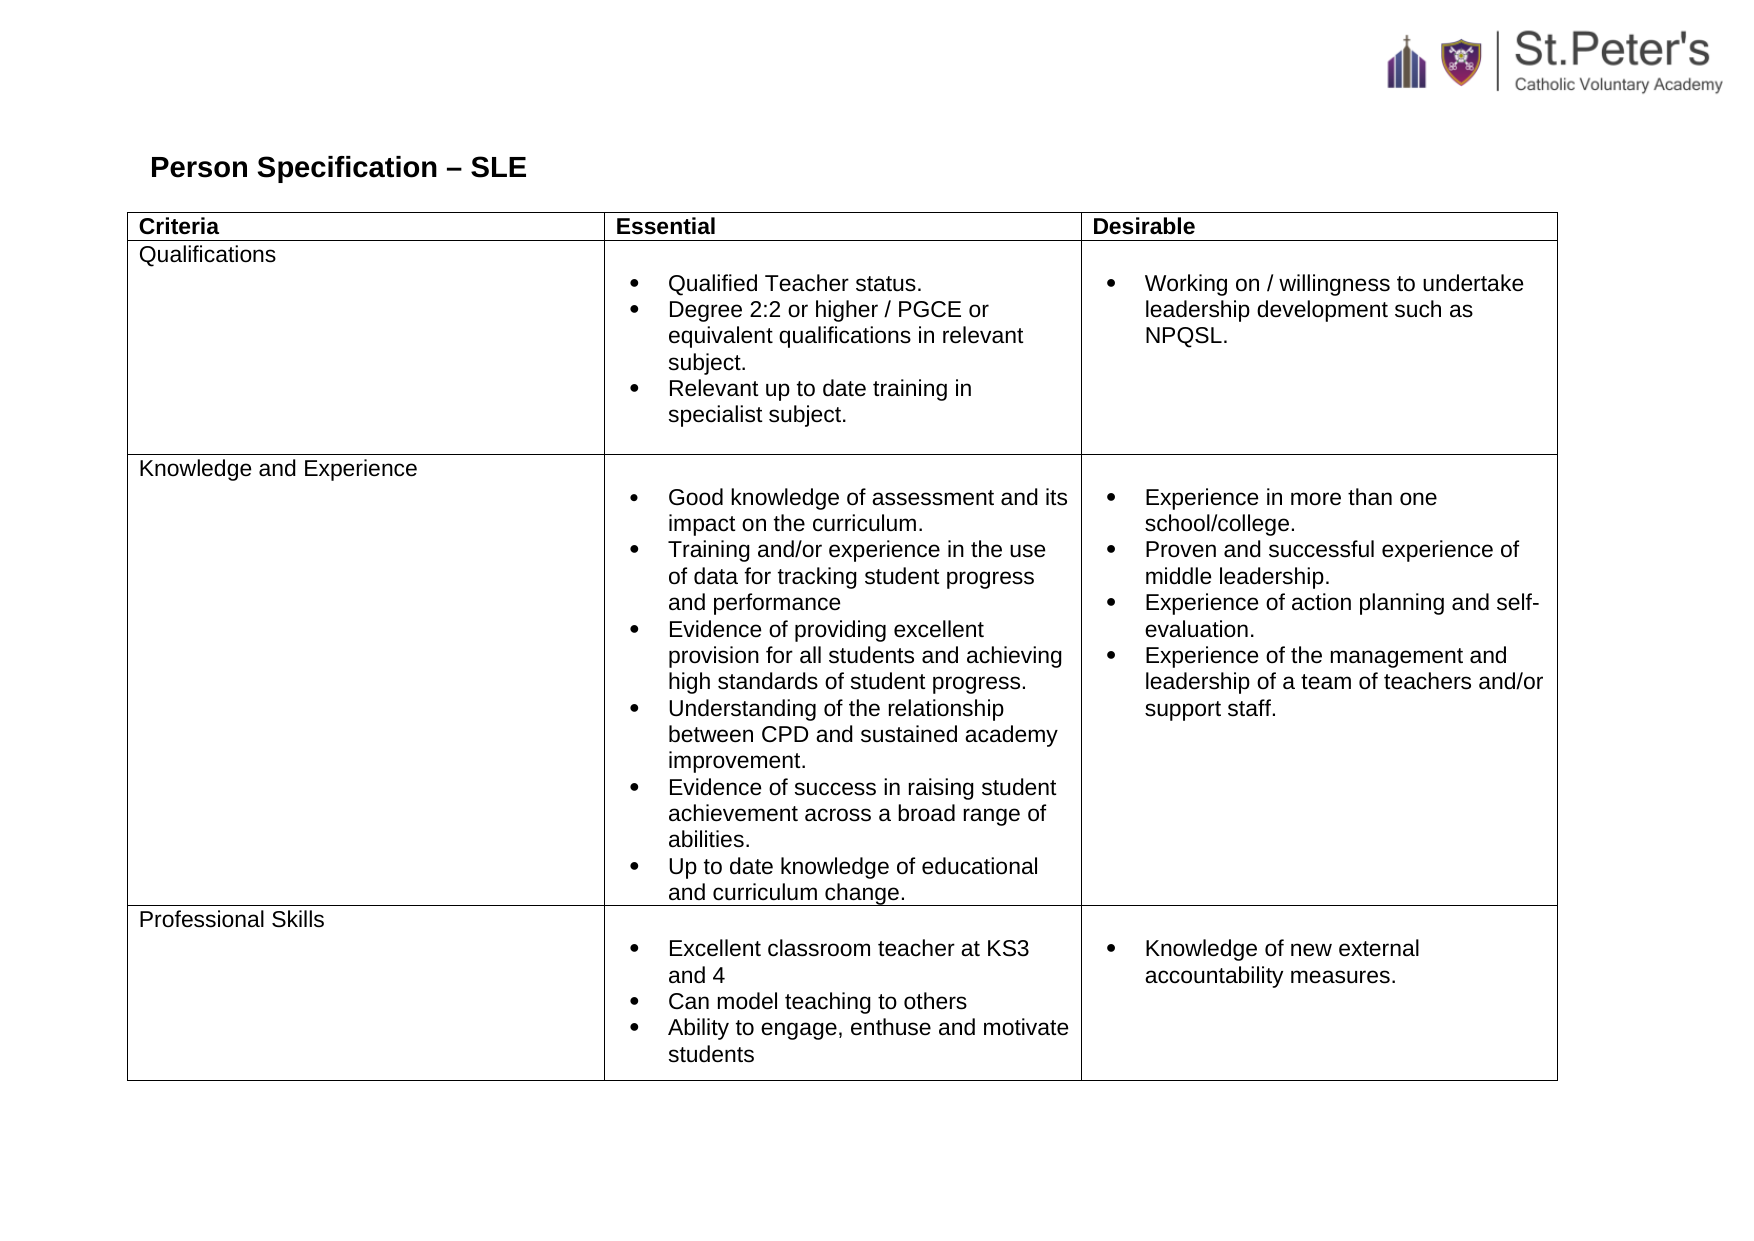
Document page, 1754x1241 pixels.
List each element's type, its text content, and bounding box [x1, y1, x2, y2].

table_header Criteria [128, 213, 604, 240]
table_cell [1082, 906, 1557, 1080]
table_header Desirable [1082, 213, 1557, 240]
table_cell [605, 906, 1081, 1080]
table_cell Working on / willingness to undertake leadership development such as NPQSL. [1082, 241, 1557, 454]
table_cell Good knowledge of assessment and its impact on the curriculum. Training and/or experience in the use of data for tracking student progress and performance Evidence of providing excellent provision for all students and achieving high standards of student progress. Understanding of the relationship between CPD and sustained academy improvement. Evidence of success in raising student achievement across a broad range of abilities. Up to date knowledge of educational and curriculum change. [605, 455, 1081, 905]
table_header Essential [605, 213, 1081, 240]
text Person Specification – SLE [150, 150, 1604, 183]
picture [1378, 20, 1724, 106]
table_cell Qualified Teacher status. Degree 2:2 or higher / PGCE or equivalent qualifications in relevant subject. Relevant up to date training in specialist subject. [605, 241, 1081, 454]
table_cell Professional Skills [128, 906, 604, 1080]
table_cell Qualifications [128, 241, 604, 454]
table_cell Experience in more than one school/college. Proven and successful experience of middle leadership. Experience of action planning and self-evaluation. Experience of the management and leadership of a team of teachers and/or support staff. [1082, 455, 1557, 905]
table_cell Knowledge and Experience [128, 455, 604, 905]
